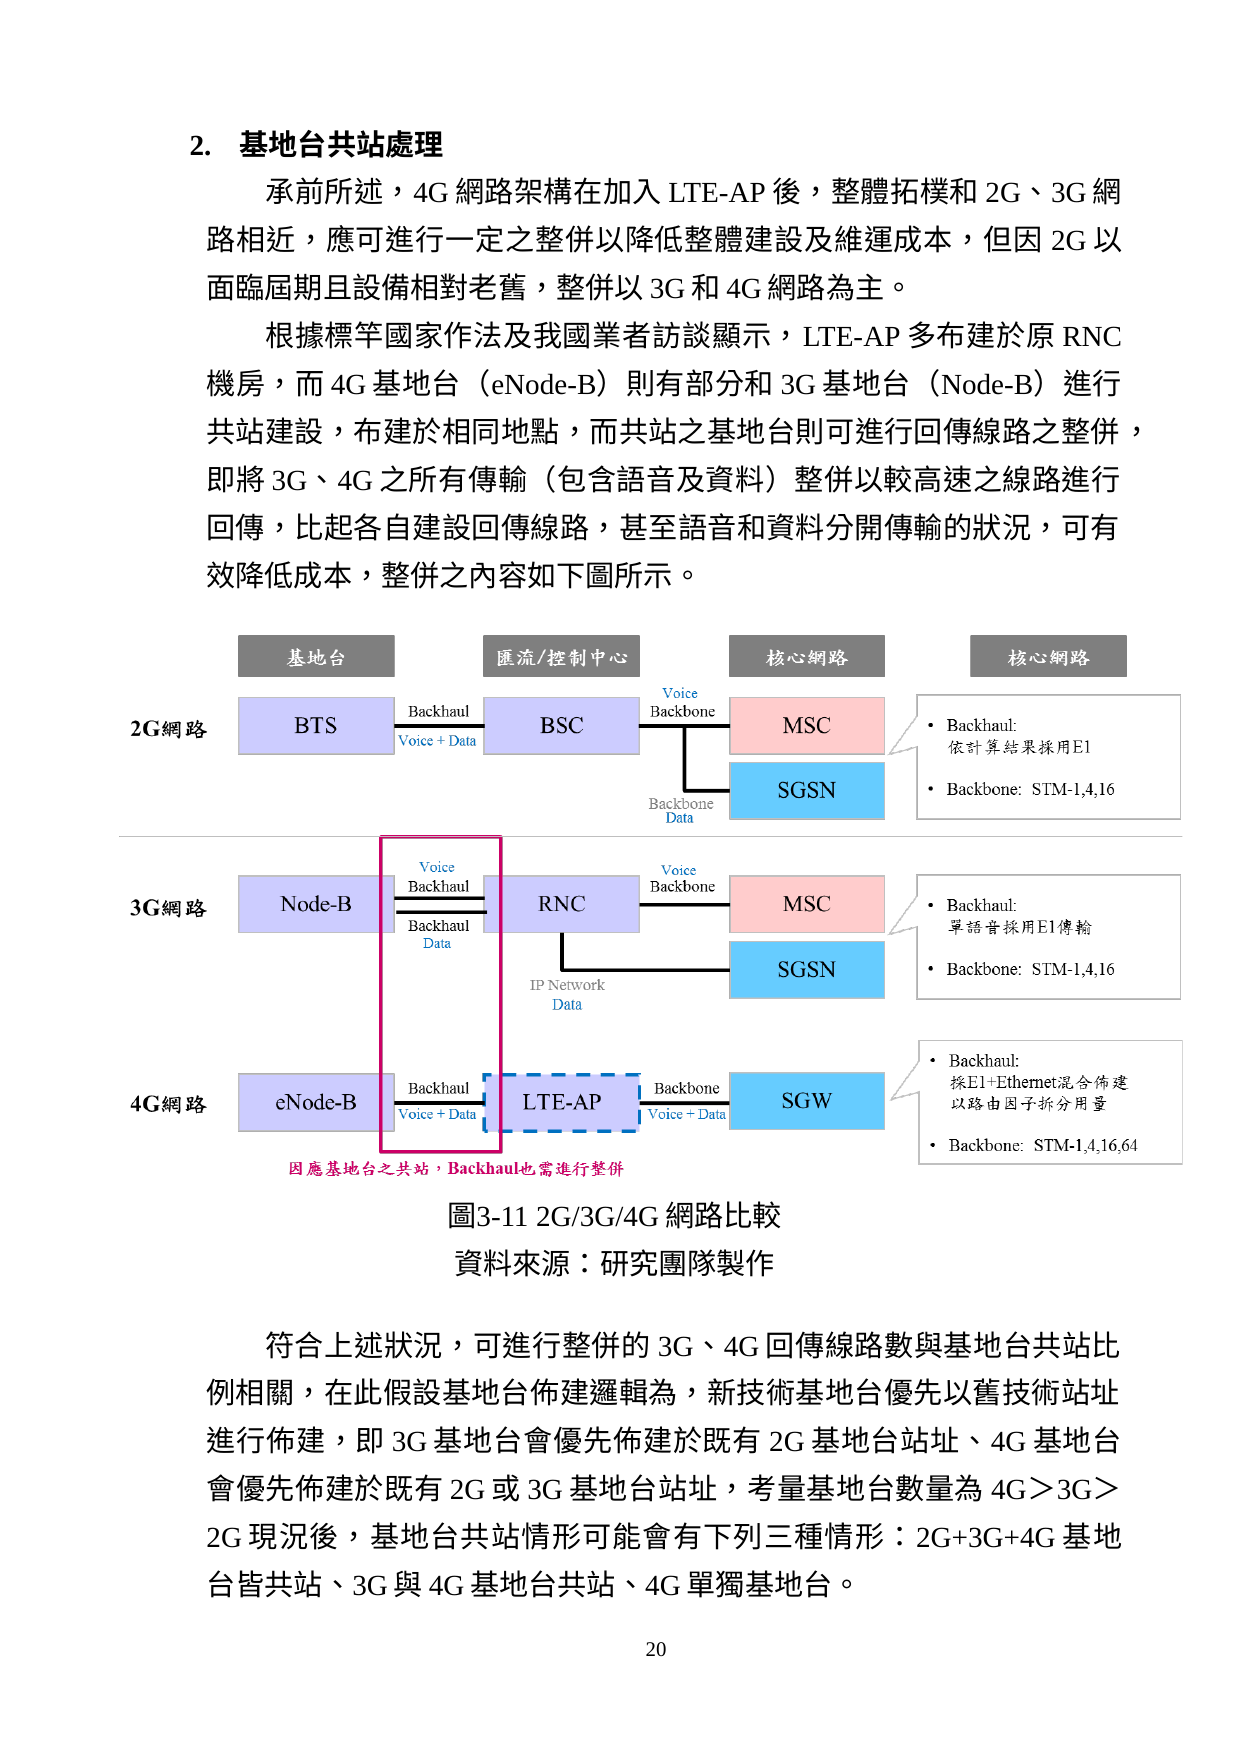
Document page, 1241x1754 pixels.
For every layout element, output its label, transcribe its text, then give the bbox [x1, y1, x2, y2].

text 資料來源：研究團隊製作 [106, 1236, 1122, 1284]
picture [115, 635, 1183, 1189]
text 符合上述狀況，可進行整併的3G、4G回傳線路數與基地台共站比例相關，在此假設基地台佈建邏輯為，新技術基地台優先以舊技術站址進行佈建，即3G基地台會優先佈建於既有2G基地台站址、4G基地台會優先佈建於既有2G或3G基地台站址，考量基地台數量為4G＞3G＞2G現況後，基地台共站情形可能會有下列三種情形：2G+3G+4G基地台皆共站、3G與4G基地台共站、4G單獨基地台。 [206, 1318, 1122, 1605]
text 根據標竿國家作法及我國業者訪談顯示，LTE-AP多布建於原RNC機房，而4G基地台（eNode-B）則有部分和3G基地台（Node-B）進行共站建設，布建於相同地點，而共站之基地台則可進行回傳線路之整併，即將3G、4G之所有傳輸（包含語音及資料）整併以較高速之線路進行回傳，比起各自建設回傳線路，甚至語音和資料分開傳輸的狀況，可有效降低成本，整併之內容如下圖所示。 [206, 308, 1122, 596]
list 基地台共站處理 [189, 117, 1122, 164]
text 承前所述，4G網路架構在加入LTE-AP後，整體拓樸和2G、3G網路相近，應可進行一定之整併以降低整體建設及維運成本，但因2G以面臨屆期且設備相對老舊，整併以3G和4G網路為主。 [206, 164, 1122, 308]
